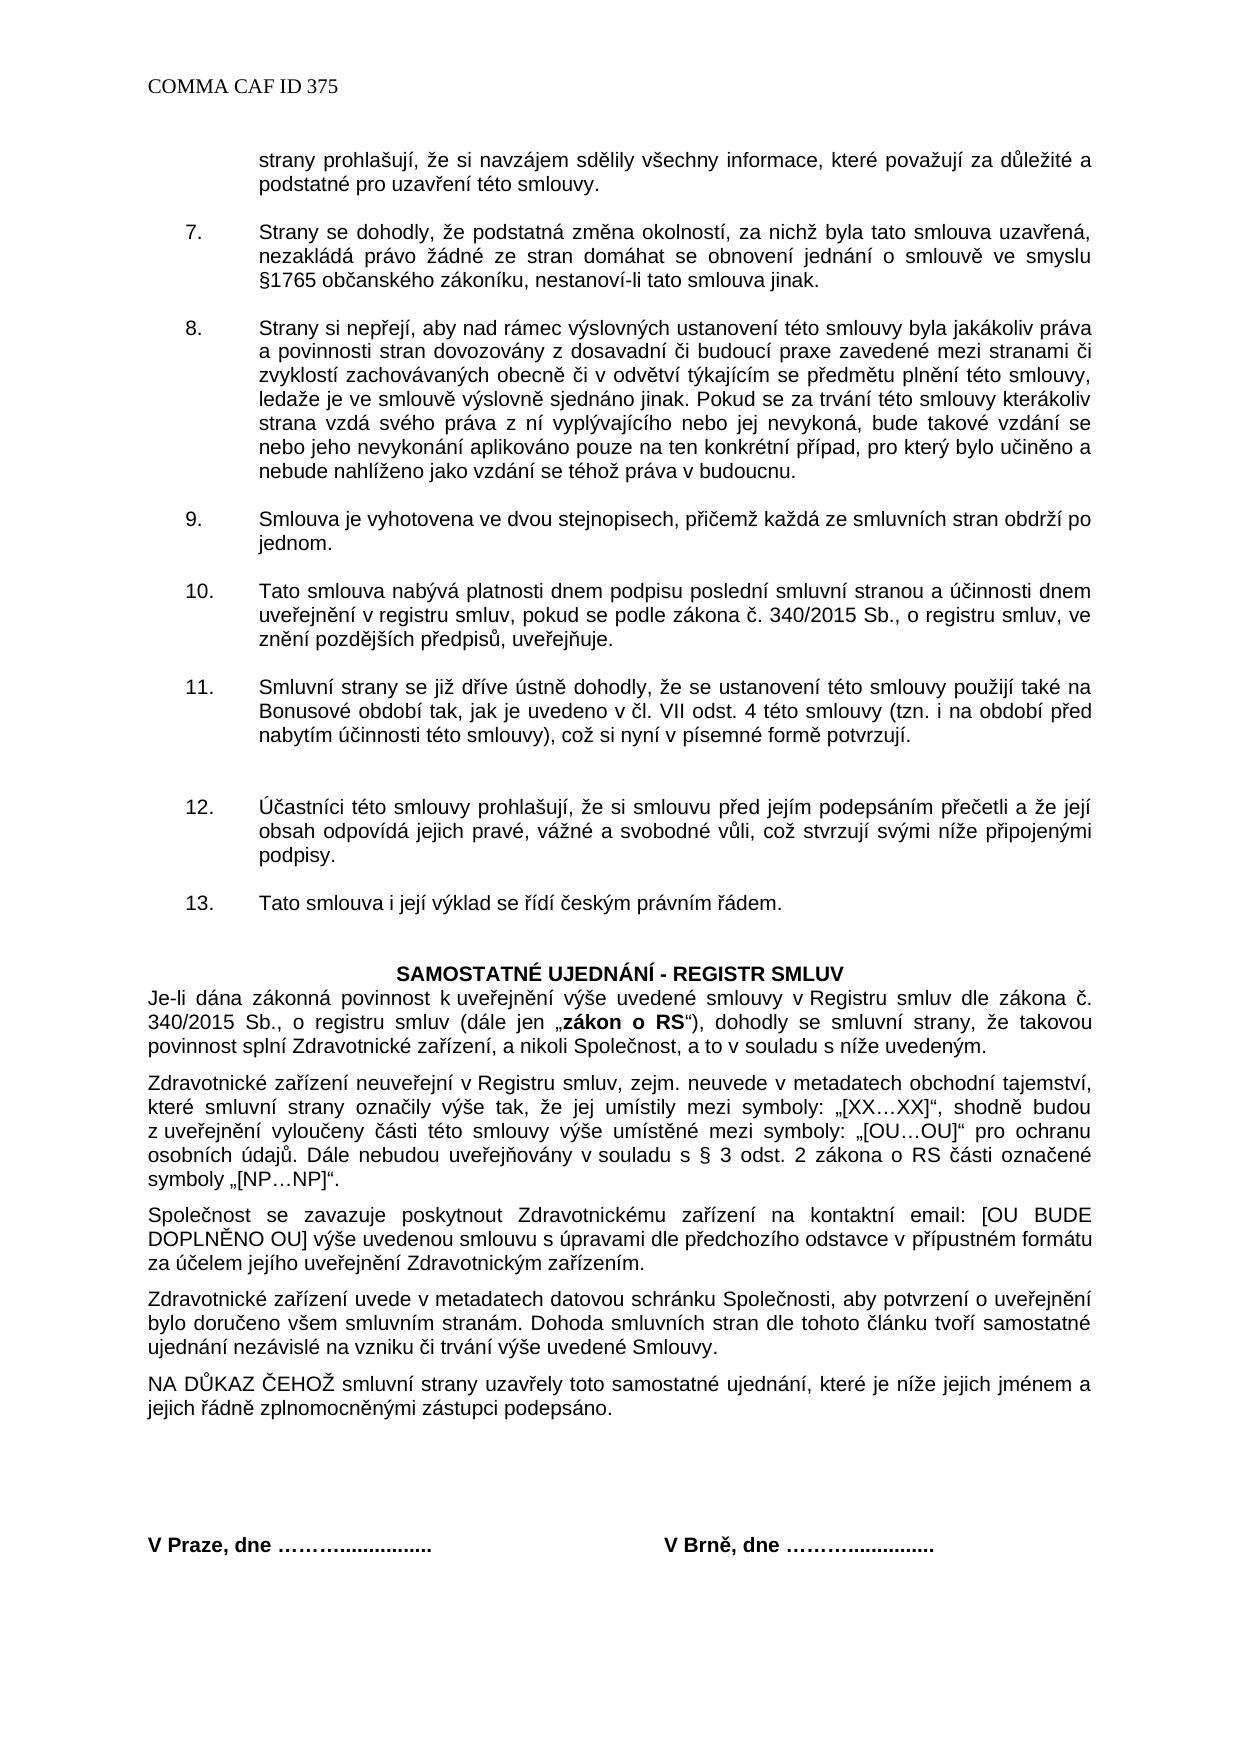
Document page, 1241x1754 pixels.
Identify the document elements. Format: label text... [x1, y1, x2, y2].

text Společnost se zavazuje poskytnout Zdravotnickému zařízení na kontaktní email: [OU BUDE DOPLNĚNO OU] výše uvedenou smlouvu s úpravami dle předchozího odstavce v přípustném formátu za účelem jejího uveřejnění Zdravotnickým zařízením. [148, 1203, 1093, 1275]
list Smluvní strany se již dříve ústně dohodly, že se ustanovení této smlouvy použijí také na Bonusové období tak, jak je uvedeno v čl. VII odst. 4 této smlouvy (tzn. i na období před nabytím účinnosti této smlouvy), což si nyní v písemné formě potvrzují. [185, 675, 1093, 747]
list Strany si nepřejí, aby nad rámec výslovných ustanovení této smlouvy byla jakákoliv práva a povinnosti stran dovozovány z dosavadní či budoucí praxe zavedené mezi stranami či zvyklostí zachovávaných obecně či v odvětví týkajícím se předmětu plnění této smlouvy, ledaže je ve smlouvě výslovně sjednáno jinak. Pokud se za trvání této smlouvy kterákoliv strana vzdá svého práva z ní vyplývajícího nebo jej nevykoná, bude takové vzdání se nebo jeho nevykonání aplikováno pouze na ten konkrétní případ, pro který bylo učiněno a nebude nahlíženo jako vzdání se téhož práva v budoucnu. [185, 315, 1093, 483]
text Zdravotnické zařízení neuveřejní v Registru smluv, zejm. neuvede v metadatech obchodní tajemství, které smluvní strany označily výše tak, že jej umístily mezi symboly: „[XX…XX]“, shodně budou z uveřejnění vyloučeny části této smlouvy výše umístěné mezi symboly: „[OU…OU]“ pro ochranu osobních údajů. Dále nebudou uveřejňovány v souladu s § 3 odst. 2 zákona o RS části označené symboly „[NP…NP]“. [148, 1071, 1093, 1190]
text NA DŮKAZ ČEHOŽ smluvní strany uzavřely toto samostatné ujednání, které je níže jejich jménem a jejich řádně zplnomocněnými zástupci podepsáno. [148, 1372, 1093, 1419]
list Smlouva je vyhotovena ve dvou stejnopisech, přičemž každá ze smluvních stran obdrží po jednom. [185, 507, 1093, 555]
list Tato smlouva i její výklad se řídí českým právním řádem. [185, 890, 1093, 914]
text Zdravotnické zařízení uvede v metadatech datovou schránku Společnosti, aby potvrzení o uveřejnění bylo doručeno všem smluvním stranám. Dohoda smluvních stran dle tohoto článku tvoří samostatné ujednání nezávislé na vzniku či trvání výše uvedené Smlouvy. [148, 1287, 1093, 1359]
text V Praze, dne ………................ V Brně, dne ………............... [148, 1533, 1093, 1557]
list Strany se dohodly, že podstatná změna okolností, za nichž byla tato smlouva uzavřená, nezakládá právo žádné ze stran domáhat se obnovení jednání o smlouvě ve smyslu §1765 občanského zákoníku, nestanoví-li tato smlouva jinak. [185, 219, 1093, 291]
text Je-li dána zákonná povinnost k uveřejnění výše uvedené smlouvy v Registru smluv dle zákona č. 340/2015 Sb., o registru smluv (dále jen „zákon o RS“), dohodly se smluvní strany, že takovou povinnost splní Zdravotnické zařízení, a nikoli Společnost, a to v souladu s níže uvedeným. [148, 986, 1093, 1058]
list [185, 148, 1093, 196]
list Tato smlouva nabývá platnosti dnem podpisu poslední smluvní stranou a účinnosti dnem uveřejnění v registru smluv, pokud se podle zákona č. 340/2015 Sb., o registru smluv, ve znění pozdějších předpisů, uveřejňuje. [185, 579, 1093, 651]
list Účastníci této smlouvy prohlašují, že si smlouvu před jejím podepsáním přečetli a že její obsah odpovídá jejich pravé, vážné a svobodné vůli, což stvrzují svými níže připojenými podpisy. [185, 794, 1093, 866]
text SAMOSTATNÉ UJEDNÁNÍ - REGISTR SMLUV [148, 962, 1093, 986]
